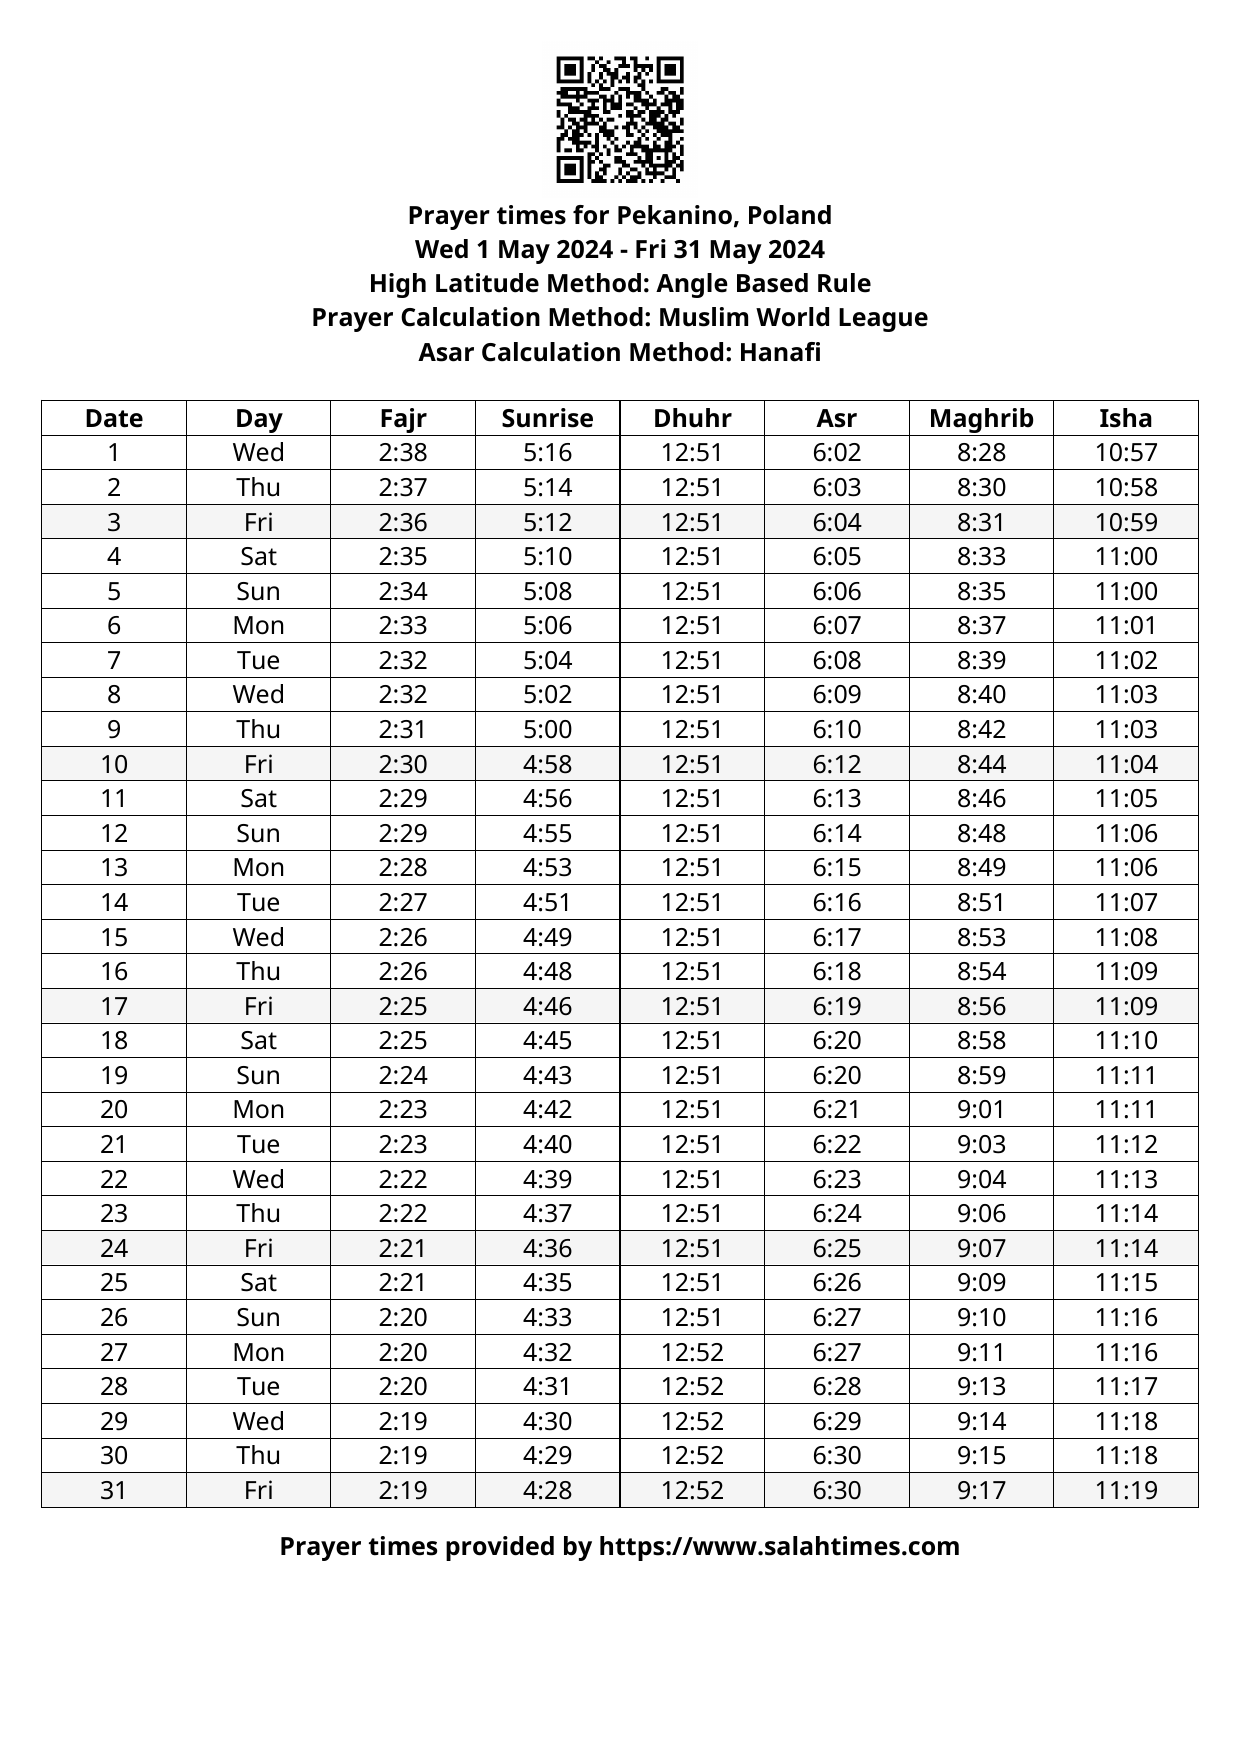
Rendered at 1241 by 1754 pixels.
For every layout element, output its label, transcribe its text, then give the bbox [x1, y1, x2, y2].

table_cell 9:09 [910, 1266, 1053, 1299]
table_cell Mon [187, 609, 330, 642]
table_cell 12:51 [621, 609, 764, 642]
table_cell 6:16 [765, 885, 909, 919]
table_cell 31 [42, 1473, 186, 1507]
table_cell 2:20 [331, 1369, 475, 1403]
table_cell 8:58 [910, 1024, 1053, 1057]
table_cell 5:14 [476, 470, 619, 504]
table_cell 12:52 [621, 1404, 764, 1437]
table_cell 4:32 [476, 1335, 619, 1368]
table_cell 2:33 [331, 609, 475, 642]
table_cell 8:56 [910, 989, 1053, 1022]
table_cell Wed [187, 678, 330, 711]
table_cell 11:03 [1054, 678, 1198, 711]
table_cell 14 [42, 885, 186, 919]
table_cell 4 [42, 539, 186, 573]
table_cell 6:23 [765, 1162, 909, 1195]
table_cell 12:51 [621, 505, 764, 538]
table_cell 8:31 [910, 505, 1053, 538]
table_cell 12:51 [621, 470, 764, 504]
table_cell Sun [187, 816, 330, 849]
table_cell 2:20 [331, 1335, 475, 1368]
table_cell 6:25 [765, 1231, 909, 1264]
table_cell 12:52 [621, 1335, 764, 1368]
table_cell 6 [42, 609, 186, 642]
table_cell 11:11 [1054, 1093, 1198, 1126]
table_cell 11:15 [1054, 1266, 1198, 1299]
table_cell 11:08 [1054, 920, 1198, 953]
table_cell 16 [42, 954, 186, 988]
table_cell 2:30 [331, 747, 475, 780]
table_cell 3 [42, 505, 186, 538]
table_cell 11:06 [1054, 851, 1198, 884]
table_cell 2:37 [331, 470, 475, 504]
text High Latitude Method: Angle Based Rule [42, 266, 1198, 300]
table_cell 6:08 [765, 643, 909, 677]
table_cell Thu [187, 1196, 330, 1230]
table_cell 6:15 [765, 851, 909, 884]
table_cell 12:51 [621, 574, 764, 607]
table_cell 25 [42, 1266, 186, 1299]
table_cell 13 [42, 851, 186, 884]
table_cell 6:28 [765, 1369, 909, 1403]
table_cell 9:01 [910, 1093, 1053, 1126]
table_cell 5 [42, 574, 186, 607]
table_cell 4:46 [476, 989, 619, 1022]
table_cell 5:06 [476, 609, 619, 642]
table_cell 4:29 [476, 1439, 619, 1472]
table_cell 1 [42, 436, 186, 469]
table_cell 2:27 [331, 885, 475, 919]
table_cell 4:37 [476, 1196, 619, 1230]
table_cell 8:33 [910, 539, 1053, 573]
table_cell 2:32 [331, 678, 475, 711]
table_cell 11:04 [1054, 747, 1198, 780]
table_cell 4:51 [476, 885, 619, 919]
table_cell 11:14 [1054, 1196, 1198, 1230]
table_header Sunrise [476, 401, 619, 434]
table_cell 11:06 [1054, 816, 1198, 849]
table_cell 6:05 [765, 539, 909, 573]
table_cell 11:09 [1054, 989, 1198, 1022]
table_cell Thu [187, 1439, 330, 1472]
table_cell 2:31 [331, 712, 475, 746]
table_cell Sun [187, 1300, 330, 1334]
table_header Dhuhr [621, 401, 764, 434]
table_cell 12:51 [621, 1024, 764, 1057]
table_cell 2:23 [331, 1127, 475, 1161]
table_cell 12:51 [621, 816, 764, 849]
table_cell 11:03 [1054, 712, 1198, 746]
table_cell 19 [42, 1058, 186, 1092]
table_cell 8 [42, 678, 186, 711]
table_cell 9:10 [910, 1300, 1053, 1334]
table_cell 2:19 [331, 1473, 475, 1507]
table_cell 2:38 [331, 436, 475, 469]
table_cell 11:16 [1054, 1335, 1198, 1368]
table_cell 12:51 [621, 1231, 764, 1264]
table_header Day [187, 401, 330, 434]
table_cell 9:17 [910, 1473, 1053, 1507]
table_cell 2:20 [331, 1300, 475, 1334]
table_cell 20 [42, 1093, 186, 1126]
table_cell Sat [187, 539, 330, 573]
table_cell 10 [42, 747, 186, 780]
table_cell 28 [42, 1369, 186, 1403]
table_cell 8:48 [910, 816, 1053, 849]
table_cell 6:30 [765, 1439, 909, 1472]
table_cell 9:15 [910, 1439, 1053, 1472]
text Prayer Calculation Method: Muslim World League [42, 300, 1198, 334]
table_cell 6:19 [765, 989, 909, 1022]
table_cell 6:20 [765, 1058, 909, 1092]
table_cell 12 [42, 816, 186, 849]
table_header Isha [1054, 401, 1198, 434]
table_cell 2:35 [331, 539, 475, 573]
table_cell 5:04 [476, 643, 619, 677]
table_cell 2:25 [331, 1024, 475, 1057]
table_cell 12:52 [621, 1473, 764, 1507]
table_header Maghrib [910, 401, 1053, 434]
table_cell Sun [187, 1058, 330, 1092]
table_cell 11:00 [1054, 574, 1198, 607]
table_cell 4:39 [476, 1162, 619, 1195]
table_cell 12:51 [621, 643, 764, 677]
table_cell 2:21 [331, 1266, 475, 1299]
table_cell 8:51 [910, 885, 1053, 919]
table_cell Thu [187, 712, 330, 746]
table_cell 4:48 [476, 954, 619, 988]
table_cell 4:33 [476, 1300, 619, 1334]
table_cell 10:58 [1054, 470, 1198, 504]
table_cell 8:54 [910, 954, 1053, 988]
table_cell 4:35 [476, 1266, 619, 1299]
table_cell 2:22 [331, 1196, 475, 1230]
table_cell Fri [187, 1231, 330, 1264]
table_cell 11:10 [1054, 1024, 1198, 1057]
text Wed 1 May 2024 - Fri 31 May 2024 [42, 232, 1198, 266]
table_cell Fri [187, 989, 330, 1022]
table_cell 6:02 [765, 436, 909, 469]
table_cell 2:24 [331, 1058, 475, 1092]
table_cell 8:44 [910, 747, 1053, 780]
table_cell 6:09 [765, 678, 909, 711]
table_cell 2:36 [331, 505, 475, 538]
table_cell Tue [187, 885, 330, 919]
table_cell 12:51 [621, 989, 764, 1022]
table_cell 11:02 [1054, 643, 1198, 677]
table_header Fajr [331, 401, 475, 434]
table_header Date [42, 401, 186, 434]
table_cell 8:49 [910, 851, 1053, 884]
table_cell 12:52 [621, 1439, 764, 1472]
table_cell Thu [187, 954, 330, 988]
text Asar Calculation Method: Hanafi [42, 334, 1198, 368]
table_cell 6:18 [765, 954, 909, 988]
table_cell Wed [187, 920, 330, 953]
table_cell 12:51 [621, 885, 764, 919]
table_cell Sat [187, 1024, 330, 1057]
table_cell Mon [187, 851, 330, 884]
table_cell 2:29 [331, 781, 475, 815]
table_cell 2 [42, 470, 186, 504]
table_cell 12:51 [621, 851, 764, 884]
table_cell 2:28 [331, 851, 475, 884]
table_cell 12:51 [621, 712, 764, 746]
table_cell 11:01 [1054, 609, 1198, 642]
table_cell 4:49 [476, 920, 619, 953]
table_cell 8:59 [910, 1058, 1053, 1092]
table_cell 2:25 [331, 989, 475, 1022]
table_cell 4:53 [476, 851, 619, 884]
table_cell Wed [187, 1404, 330, 1437]
table_cell 24 [42, 1231, 186, 1264]
table_cell 11:16 [1054, 1300, 1198, 1334]
table_cell 5:08 [476, 574, 619, 607]
table_cell Sun [187, 574, 330, 607]
table_cell 5:12 [476, 505, 619, 538]
table_cell 12:51 [621, 1266, 764, 1299]
table_cell 12:51 [621, 1127, 764, 1161]
table_cell 6:24 [765, 1196, 909, 1230]
table_cell Fri [187, 747, 330, 780]
table_cell 2:34 [331, 574, 475, 607]
table_cell 4:58 [476, 747, 619, 780]
table_cell 2:26 [331, 954, 475, 988]
table_cell 6:14 [765, 816, 909, 849]
table_cell 8:28 [910, 436, 1053, 469]
table_cell 9:13 [910, 1369, 1053, 1403]
table_cell 9:14 [910, 1404, 1053, 1437]
table_cell 9:07 [910, 1231, 1053, 1264]
table_cell 4:30 [476, 1404, 619, 1437]
table_cell 5:10 [476, 539, 619, 573]
table_cell 23 [42, 1196, 186, 1230]
table_cell 4:40 [476, 1127, 619, 1161]
table_cell Fri [187, 1473, 330, 1507]
table_cell 5:16 [476, 436, 619, 469]
table_cell Mon [187, 1335, 330, 1368]
table_cell 18 [42, 1024, 186, 1057]
table_cell 8:39 [910, 643, 1053, 677]
table_cell 9:04 [910, 1162, 1053, 1195]
table_cell 6:26 [765, 1266, 909, 1299]
table_cell 12:51 [621, 436, 764, 469]
text Prayer times provided by https://www.salahtimes.com [42, 1528, 1198, 1563]
table_cell 4:56 [476, 781, 619, 815]
table_cell 6:21 [765, 1093, 909, 1126]
table_cell 4:55 [476, 816, 619, 849]
table_cell 11:09 [1054, 954, 1198, 988]
table_cell 2:26 [331, 920, 475, 953]
table_cell 7 [42, 643, 186, 677]
table_cell 8:53 [910, 920, 1053, 953]
table_cell 11:13 [1054, 1162, 1198, 1195]
table_cell 8:42 [910, 712, 1053, 746]
table_cell 12:51 [621, 920, 764, 953]
table_cell 4:43 [476, 1058, 619, 1092]
table_cell 12:51 [621, 1300, 764, 1334]
table_cell 2:22 [331, 1162, 475, 1195]
table_cell 12:51 [621, 747, 764, 780]
table_cell 11 [42, 781, 186, 815]
table_cell 4:28 [476, 1473, 619, 1507]
table_cell 9 [42, 712, 186, 746]
table_cell 15 [42, 920, 186, 953]
table_cell 9:06 [910, 1196, 1053, 1230]
table_cell 11:17 [1054, 1369, 1198, 1403]
table_cell 6:12 [765, 747, 909, 780]
table_cell 5:00 [476, 712, 619, 746]
table_cell 6:20 [765, 1024, 909, 1057]
table_cell 8:37 [910, 609, 1053, 642]
table_cell 6:13 [765, 781, 909, 815]
table_cell 4:45 [476, 1024, 619, 1057]
table_cell 29 [42, 1404, 186, 1437]
table_cell 6:27 [765, 1300, 909, 1334]
table_cell 11:18 [1054, 1404, 1198, 1437]
table_cell 6:29 [765, 1404, 909, 1437]
table_cell 6:07 [765, 609, 909, 642]
table_cell 6:06 [765, 574, 909, 607]
table_cell 12:52 [621, 1369, 764, 1403]
text Prayer times for Pekanino, Poland [42, 198, 1198, 232]
table_cell 6:27 [765, 1335, 909, 1368]
table_cell 6:17 [765, 920, 909, 953]
table_cell 8:35 [910, 574, 1053, 607]
table_cell 22 [42, 1162, 186, 1195]
table_cell 27 [42, 1335, 186, 1368]
table_cell 21 [42, 1127, 186, 1161]
table_cell 9:03 [910, 1127, 1053, 1161]
table_cell 4:31 [476, 1369, 619, 1403]
table_cell 11:05 [1054, 781, 1198, 815]
table_cell 4:36 [476, 1231, 619, 1264]
table_cell 12:51 [621, 1058, 764, 1092]
table_cell 2:23 [331, 1093, 475, 1126]
table_cell 6:03 [765, 470, 909, 504]
table_cell 9:11 [910, 1335, 1053, 1368]
table_cell 30 [42, 1439, 186, 1472]
table_cell 12:51 [621, 954, 764, 988]
table_cell 12:51 [621, 781, 764, 815]
table_cell Sat [187, 781, 330, 815]
table_cell 11:19 [1054, 1473, 1198, 1507]
table_cell Thu [187, 470, 330, 504]
table_cell 2:32 [331, 643, 475, 677]
table_cell 8:30 [910, 470, 1053, 504]
table_cell Fri [187, 505, 330, 538]
table_cell 11:14 [1054, 1231, 1198, 1264]
table_cell 11:18 [1054, 1439, 1198, 1472]
table_cell 11:12 [1054, 1127, 1198, 1161]
table_cell 2:21 [331, 1231, 475, 1264]
table_cell 2:19 [331, 1439, 475, 1472]
table_cell 11:07 [1054, 885, 1198, 919]
table_cell Wed [187, 1162, 330, 1195]
table_cell 8:46 [910, 781, 1053, 815]
table_cell Tue [187, 1369, 330, 1403]
table_cell 12:51 [621, 1093, 764, 1126]
table_cell 12:51 [621, 1162, 764, 1195]
table_cell 11:11 [1054, 1058, 1198, 1092]
table_cell 8:40 [910, 678, 1053, 711]
table_cell 6:10 [765, 712, 909, 746]
table_cell 6:22 [765, 1127, 909, 1161]
table_cell 12:51 [621, 678, 764, 711]
table_cell Wed [187, 436, 330, 469]
table_cell Tue [187, 1127, 330, 1161]
table_cell Mon [187, 1093, 330, 1126]
table_cell Tue [187, 643, 330, 677]
table_cell 2:19 [331, 1404, 475, 1437]
table_cell 2:29 [331, 816, 475, 849]
table_cell 12:51 [621, 539, 764, 573]
picture [542, 41, 699, 198]
table_cell 10:57 [1054, 436, 1198, 469]
table_cell 5:02 [476, 678, 619, 711]
table_cell 26 [42, 1300, 186, 1334]
table_cell 12:51 [621, 1196, 764, 1230]
table_header Asr [765, 401, 909, 434]
table_cell Sat [187, 1266, 330, 1299]
table_cell 10:59 [1054, 505, 1198, 538]
table_cell 11:00 [1054, 539, 1198, 573]
table_cell 4:42 [476, 1093, 619, 1126]
table_cell 6:30 [765, 1473, 909, 1507]
table_cell 6:04 [765, 505, 909, 538]
table_cell 17 [42, 989, 186, 1022]
